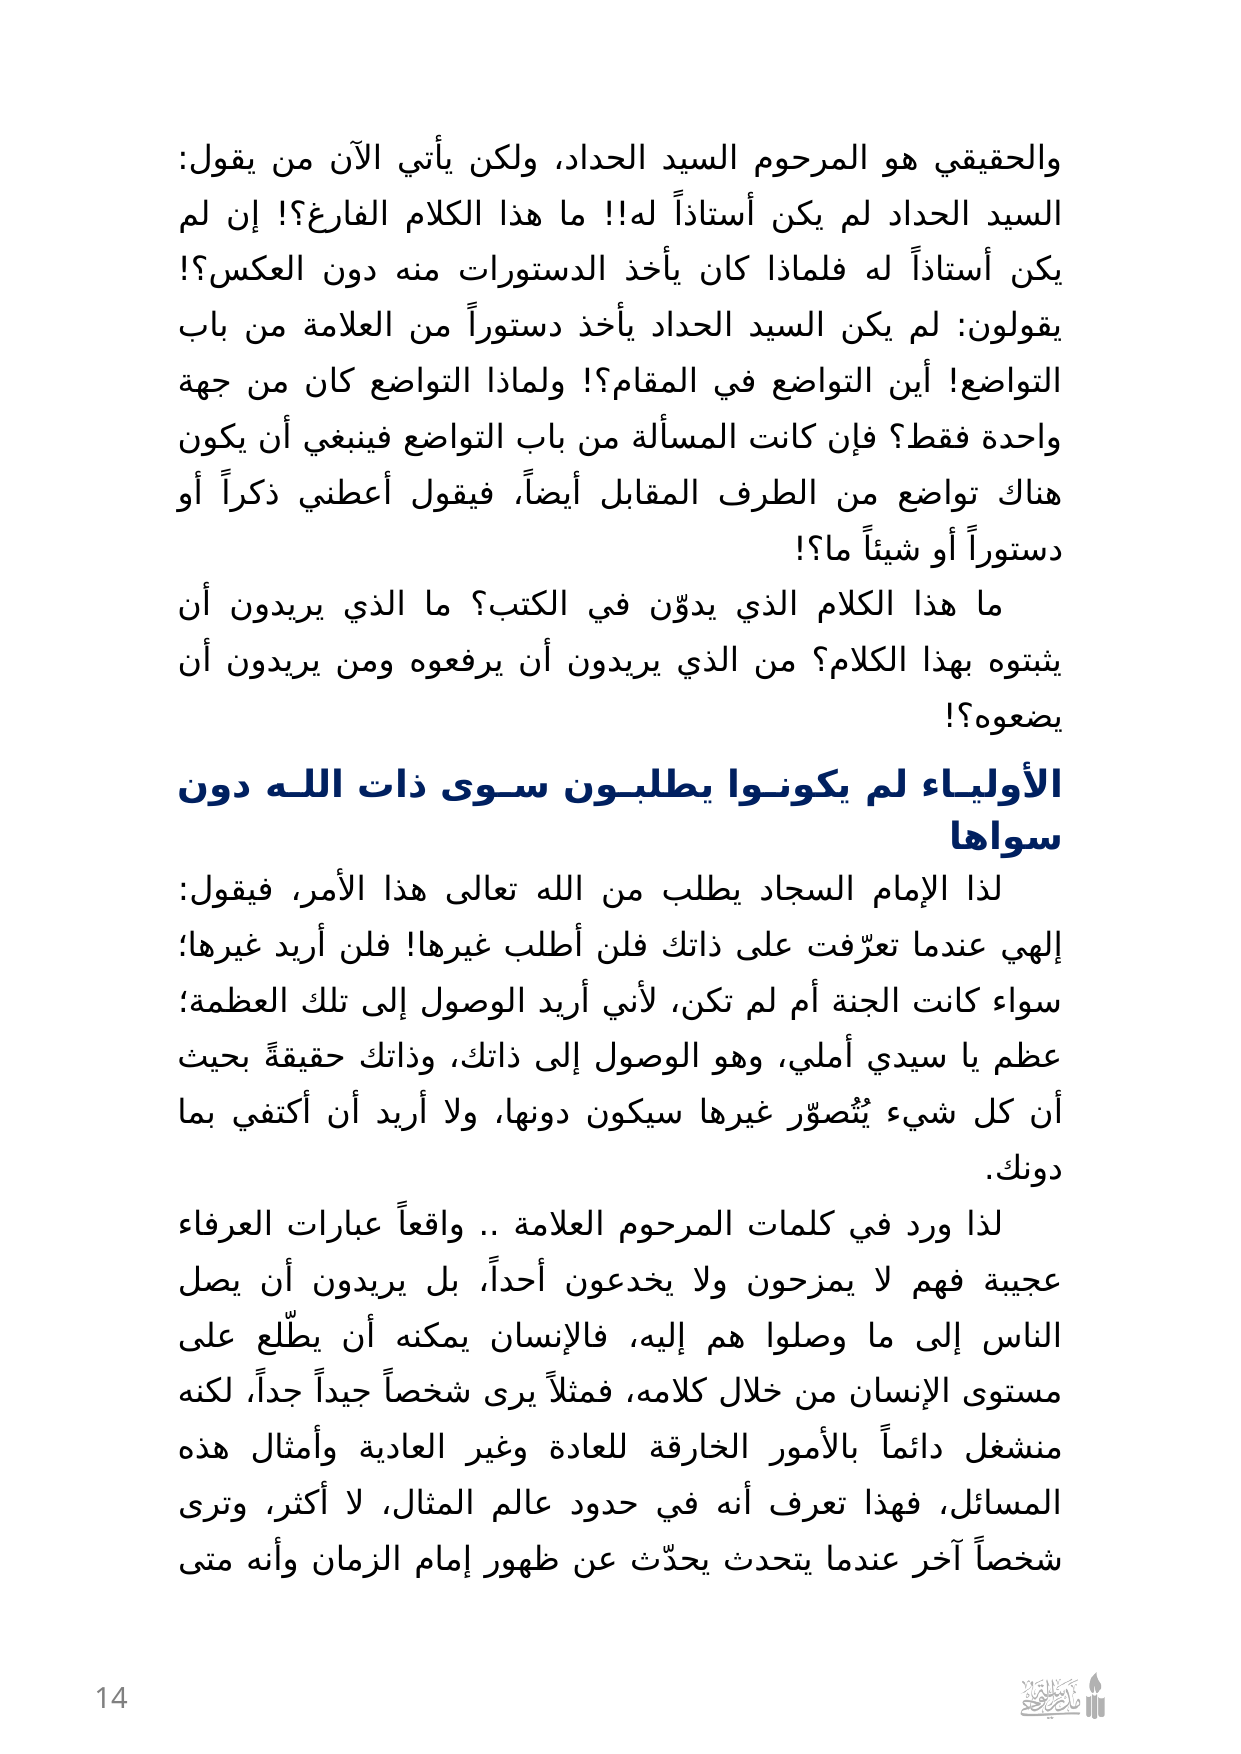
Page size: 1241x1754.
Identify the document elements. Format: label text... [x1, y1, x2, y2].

text لذا الإمام السجاد يطلب من الله تعالى هذا الأمر، فيقول: إلهي عندما تعرّفت على ذاتك فلن أطلب غيرها! فلن أريد غيرها؛ سواء كانت الجنة أم لم تكن، لأني أريد الوصول إلى تلك العظمة؛ عظم يا سيدي أملي، وهو الوصول إلى ذاتك، وذاتك حقيقةً بحيث أن كل شيء يُتُصوّر غيرها سيكون دونها، ولا أريد أن أكتفي بما دونك. [177, 867, 1063, 1202]
picture [1020, 1672, 1105, 1719]
title الأولياء لم يكونوا يطلبون سوى ذات الله دون سواها [177, 762, 1063, 858]
text ما هذا الكلام الذي يدوّن في الكتب؟ ما الذي يريدون أن يثبتوه بهذا الكلام؟ من الذي يريدون أن يرفعوه ومن يريدون أن يضعوه؟! [177, 582, 1063, 750]
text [177, 136, 1063, 582]
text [177, 1202, 1063, 1593]
